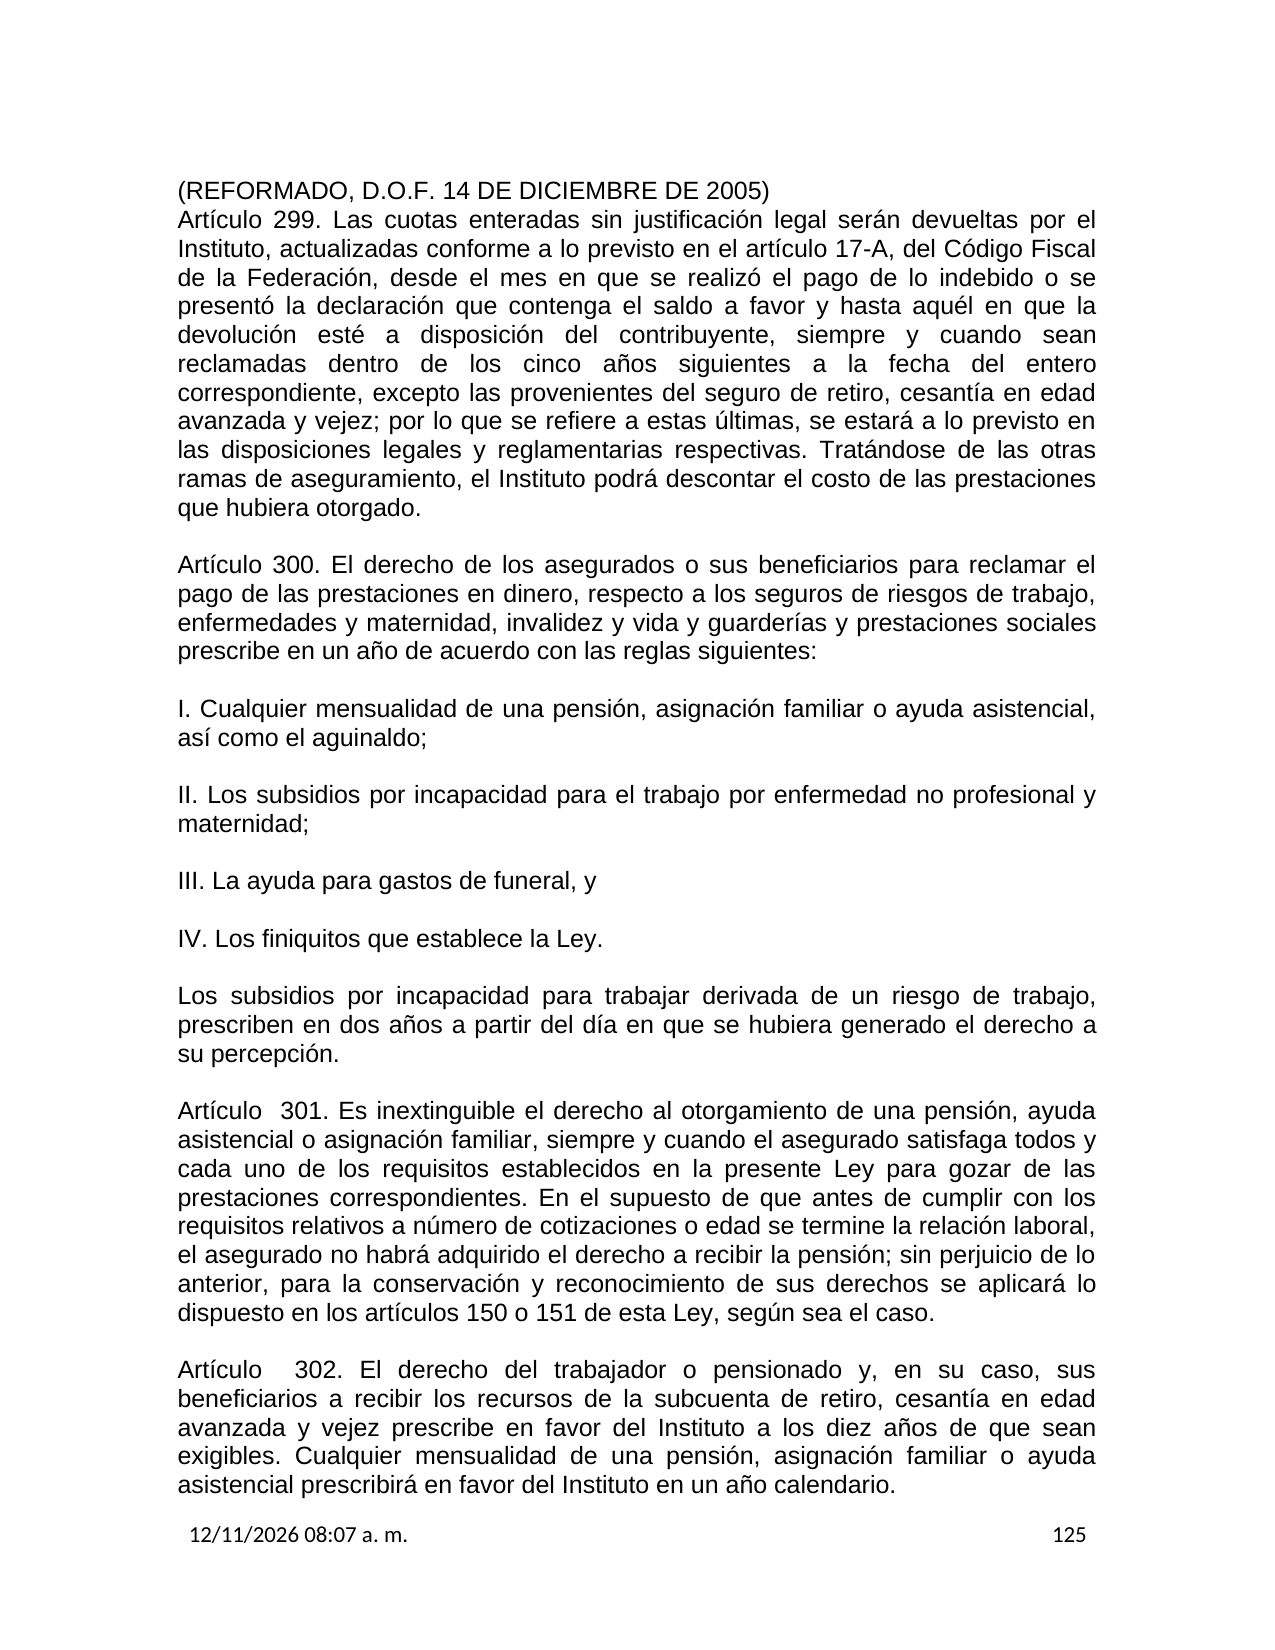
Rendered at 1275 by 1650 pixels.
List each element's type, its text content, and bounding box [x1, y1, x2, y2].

text Artículo 299. Las cuotas enteradas sin justificación legal serán devueltas por el Instituto, actualizadas conforme a lo previsto en el artículo 17-A, del Código Fiscal de la Federación, desde el mes en que se realizó el pago de lo indebido o se presentó la declaración que contenga el saldo a favor y hasta aquél en que la devolución esté a disposición del contribuyente, siempre y cuando sean reclamadas dentro de los cinco años siguientes a la fecha del entero correspondiente, excepto las provenientes del seguro de retiro, cesantía en edad avanzada y vejez; por lo que se refiere a estas últimas, se estará a lo previsto en las disposiciones legales y reglamentarias respectivas. Tratándose de las otras ramas de aseguramiento, el Instituto podrá descontar el costo de las prestaciones que hubiera otorgado. [177, 205, 1098, 521]
text I. Cualquier mensualidad de una pensión, asignación familiar o ayuda asistencial, así como el aguinaldo; [177, 694, 1098, 751]
text III. La ayuda para gastos de funeral, y [177, 866, 1098, 895]
text Artículo 301. Es inextinguible el derecho al otorgamiento de una pensión, ayuda asistencial o asignación familiar, siempre y cuando el asegurado satisfaga todos y cada uno de los requisitos establecidos en la presente Ley para gozar de las prestaciones correspondientes. En el supuesto de que antes de cumplir con los requisitos relativos a número de cotizaciones o edad se termine la relación laboral, el asegurado no habrá adquirido el derecho a recibir la pensión; sin perjuicio de lo anterior, para la conservación y reconocimiento de sus derechos se aplicará lo dispuesto en los artículos 150 o 151 de esta Ley, según sea el caso. [177, 1096, 1098, 1326]
text Artículo 302. El derecho del trabajador o pensionado y, en su caso, sus beneficiarios a recibir los recursos de la subcuenta de retiro, cesantía en edad avanzada y vejez prescribe en favor del Instituto a los diez años de que sean exigibles. Cualquier mensualidad de una pensión, asignación familiar o ayuda asistencial prescribirá en favor del Instituto en un año calendario. [177, 1355, 1098, 1499]
text IV. Los finiquitos que establece la Ley. [177, 924, 1098, 953]
text Artículo 300. El derecho de los asegurados o sus beneficiarios para reclamar el pago de las prestaciones en dinero, respecto a los seguros de riesgos de trabajo, enfermedades y maternidad, invalidez y vida y guarderías y prestaciones sociales prescribe en un año de acuerdo con las reglas siguientes: [177, 550, 1098, 665]
text (REFORMADO, D.O.F. 14 DE DICIEMBRE DE 2005) [177, 176, 1098, 205]
text Los subsidios por incapacidad para trabajar derivada de un riesgo de trabajo, prescriben en dos años a partir del día en que se hubiera generado el derecho a su percepción. [177, 981, 1098, 1068]
text II. Los subsidios por incapacidad para el trabajo por enfermedad no profesional y maternidad; [177, 780, 1098, 838]
